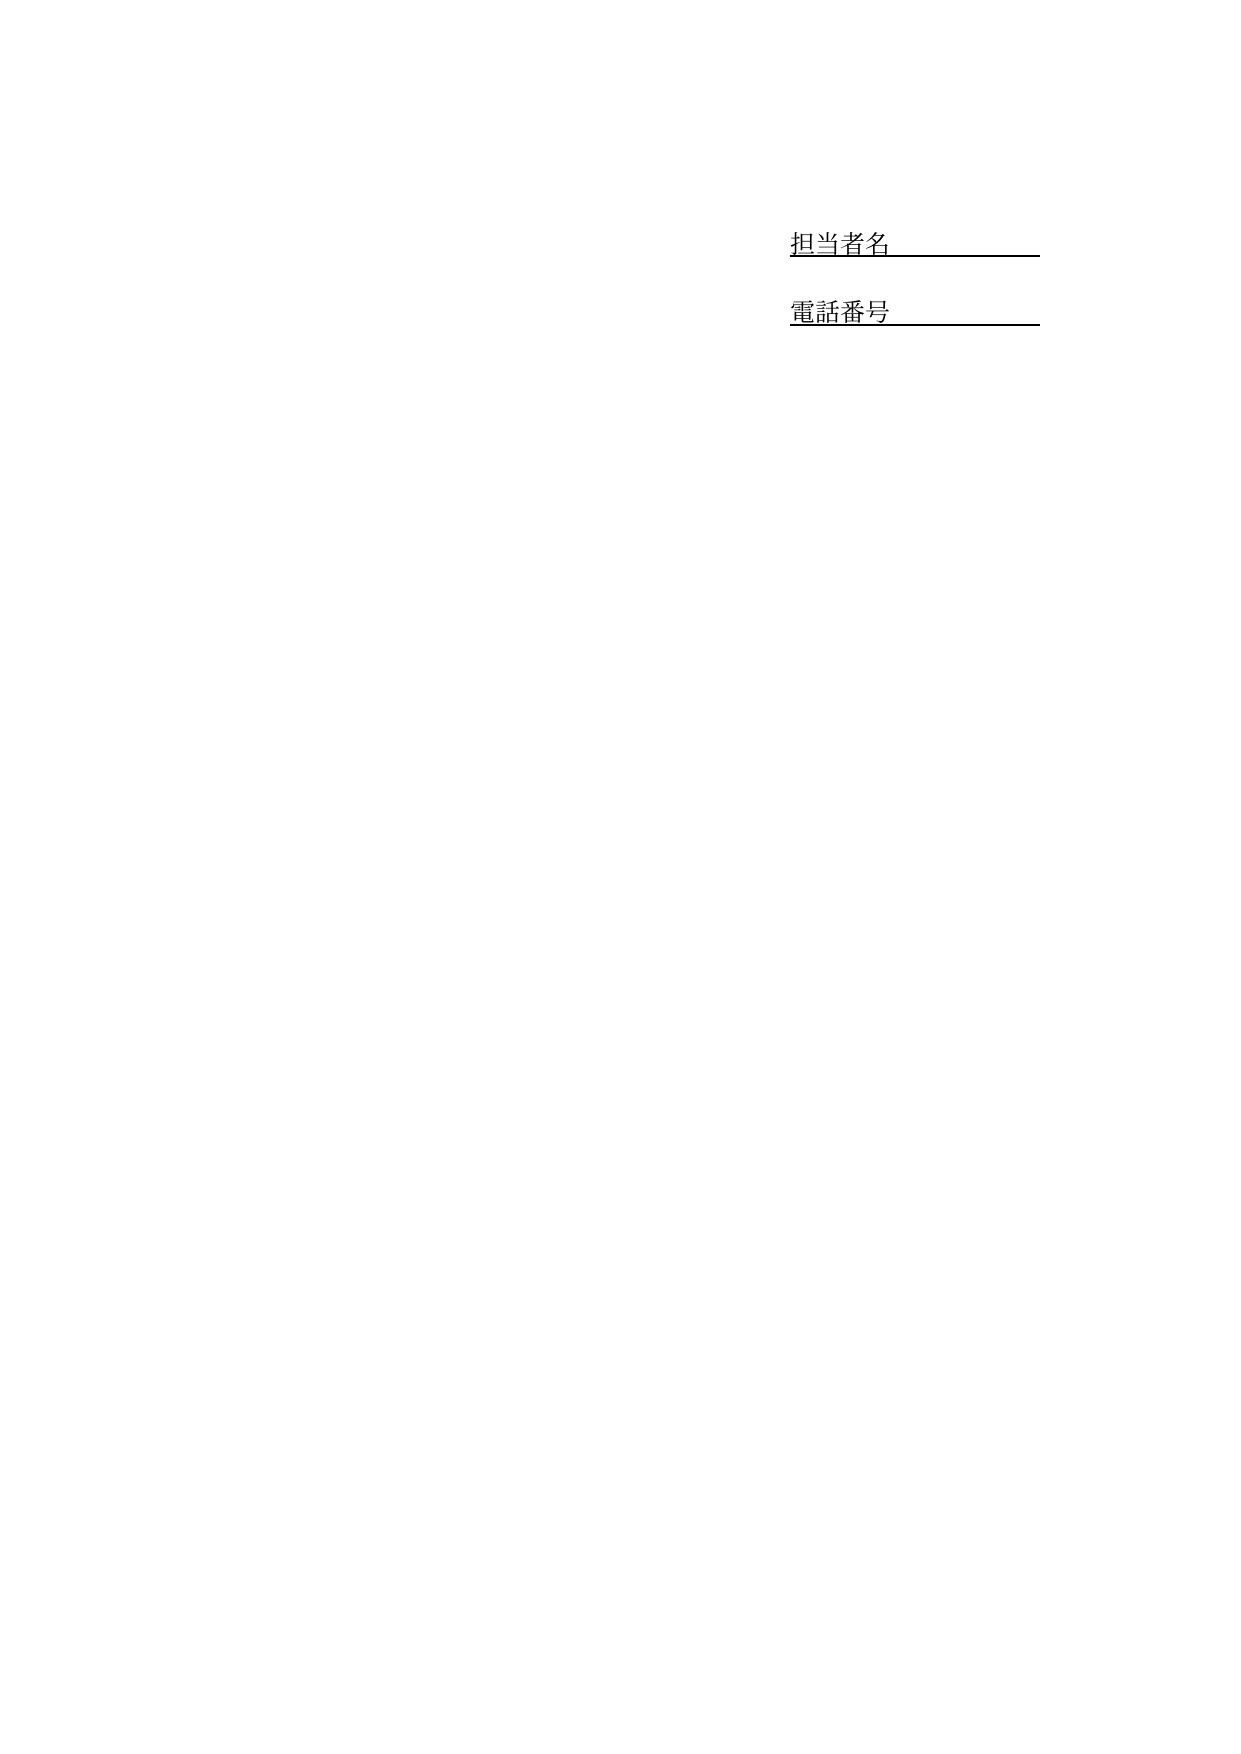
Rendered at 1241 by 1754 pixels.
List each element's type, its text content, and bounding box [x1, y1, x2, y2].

text 担当者名 [702, 208, 1063, 277]
text 電話番号 [702, 277, 1063, 345]
